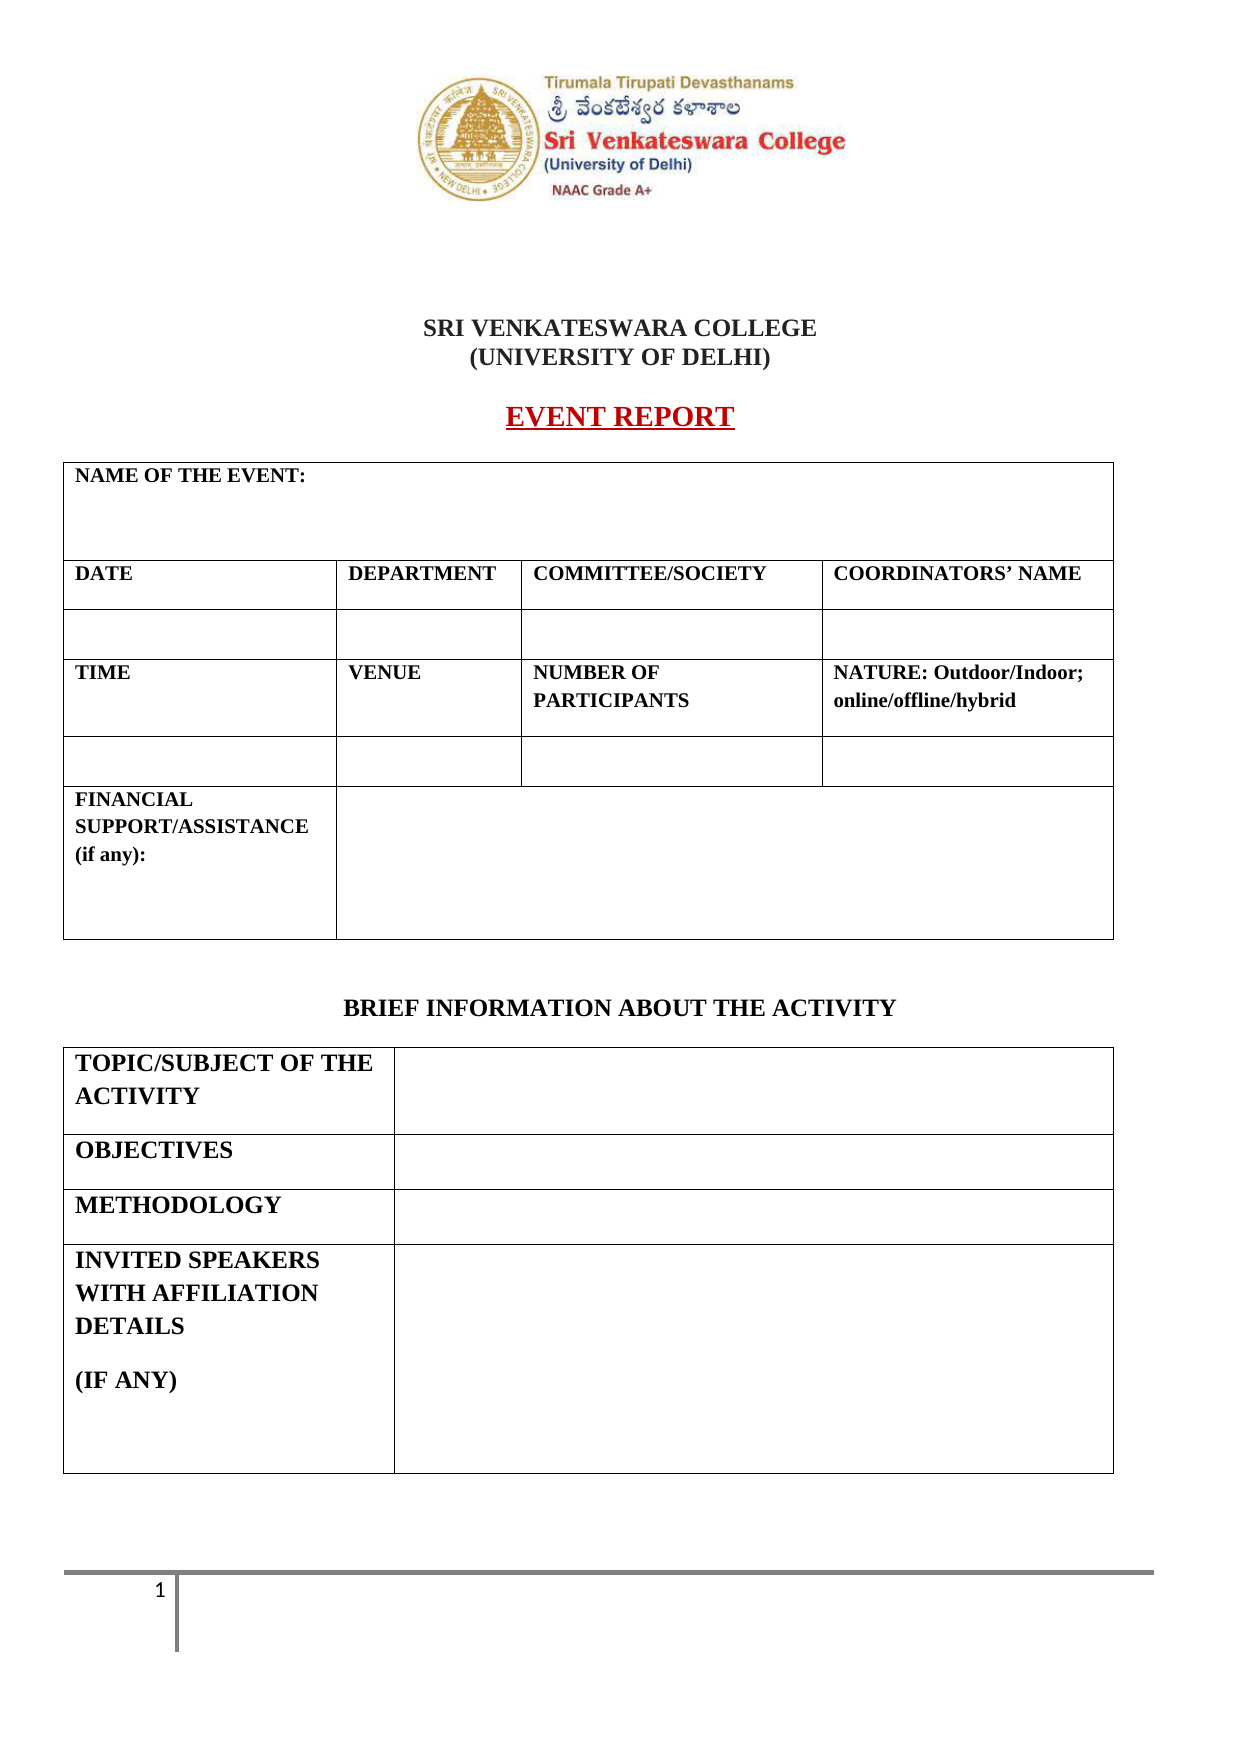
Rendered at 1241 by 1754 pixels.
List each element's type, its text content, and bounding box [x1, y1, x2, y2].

table_cell INVITED SPEAKERS WITH AFFILIATION DETAILS (IF ANY) [64, 1245, 394, 1473]
table_cell DEPARTMENT [337, 561, 521, 609]
table_cell OBJECTIVES [64, 1135, 394, 1189]
table_cell FINANCIAL SUPPORT/ASSISTANCE (if any): [64, 787, 336, 939]
table_cell [337, 737, 521, 786]
table_cell [395, 1135, 1113, 1189]
table_cell [337, 787, 1113, 939]
table_cell [522, 610, 822, 659]
table_header NAME OF THE EVENT: [64, 463, 1113, 559]
table_cell TIME [64, 660, 336, 736]
text BRIEF INFORMATION ABOUT THE ACTIVITY [75, 993, 1165, 1022]
table_cell METHODOLOGY [64, 1190, 394, 1244]
table_cell [823, 737, 1113, 786]
table_cell [64, 610, 336, 659]
table_cell COMMITTEE/SOCIETY [522, 561, 822, 609]
table_cell COORDINATORS’ NAME [823, 561, 1113, 609]
table_cell [522, 737, 822, 786]
table_cell VENUE [337, 660, 521, 736]
text (UNIVERSITY OF DELHI) [75, 342, 1165, 371]
table_header TOPIC/SUBJECT OF THE ACTIVITY [64, 1048, 394, 1134]
table_cell [395, 1245, 1113, 1473]
table_cell [64, 737, 336, 786]
text SRI VENKATESWARA COLLEGE [75, 313, 1165, 342]
picture [416, 75, 846, 202]
table_cell [337, 610, 521, 659]
table_cell NUMBER OF PARTICIPANTS [522, 660, 822, 736]
text EVENT REPORT [75, 399, 1165, 433]
table_cell [395, 1190, 1113, 1244]
table_cell DATE [64, 561, 336, 609]
table_header [395, 1048, 1113, 1134]
table_cell [823, 610, 1113, 659]
table_cell NATURE: Outdoor/Indoor; online/offline/hybrid [823, 660, 1113, 736]
